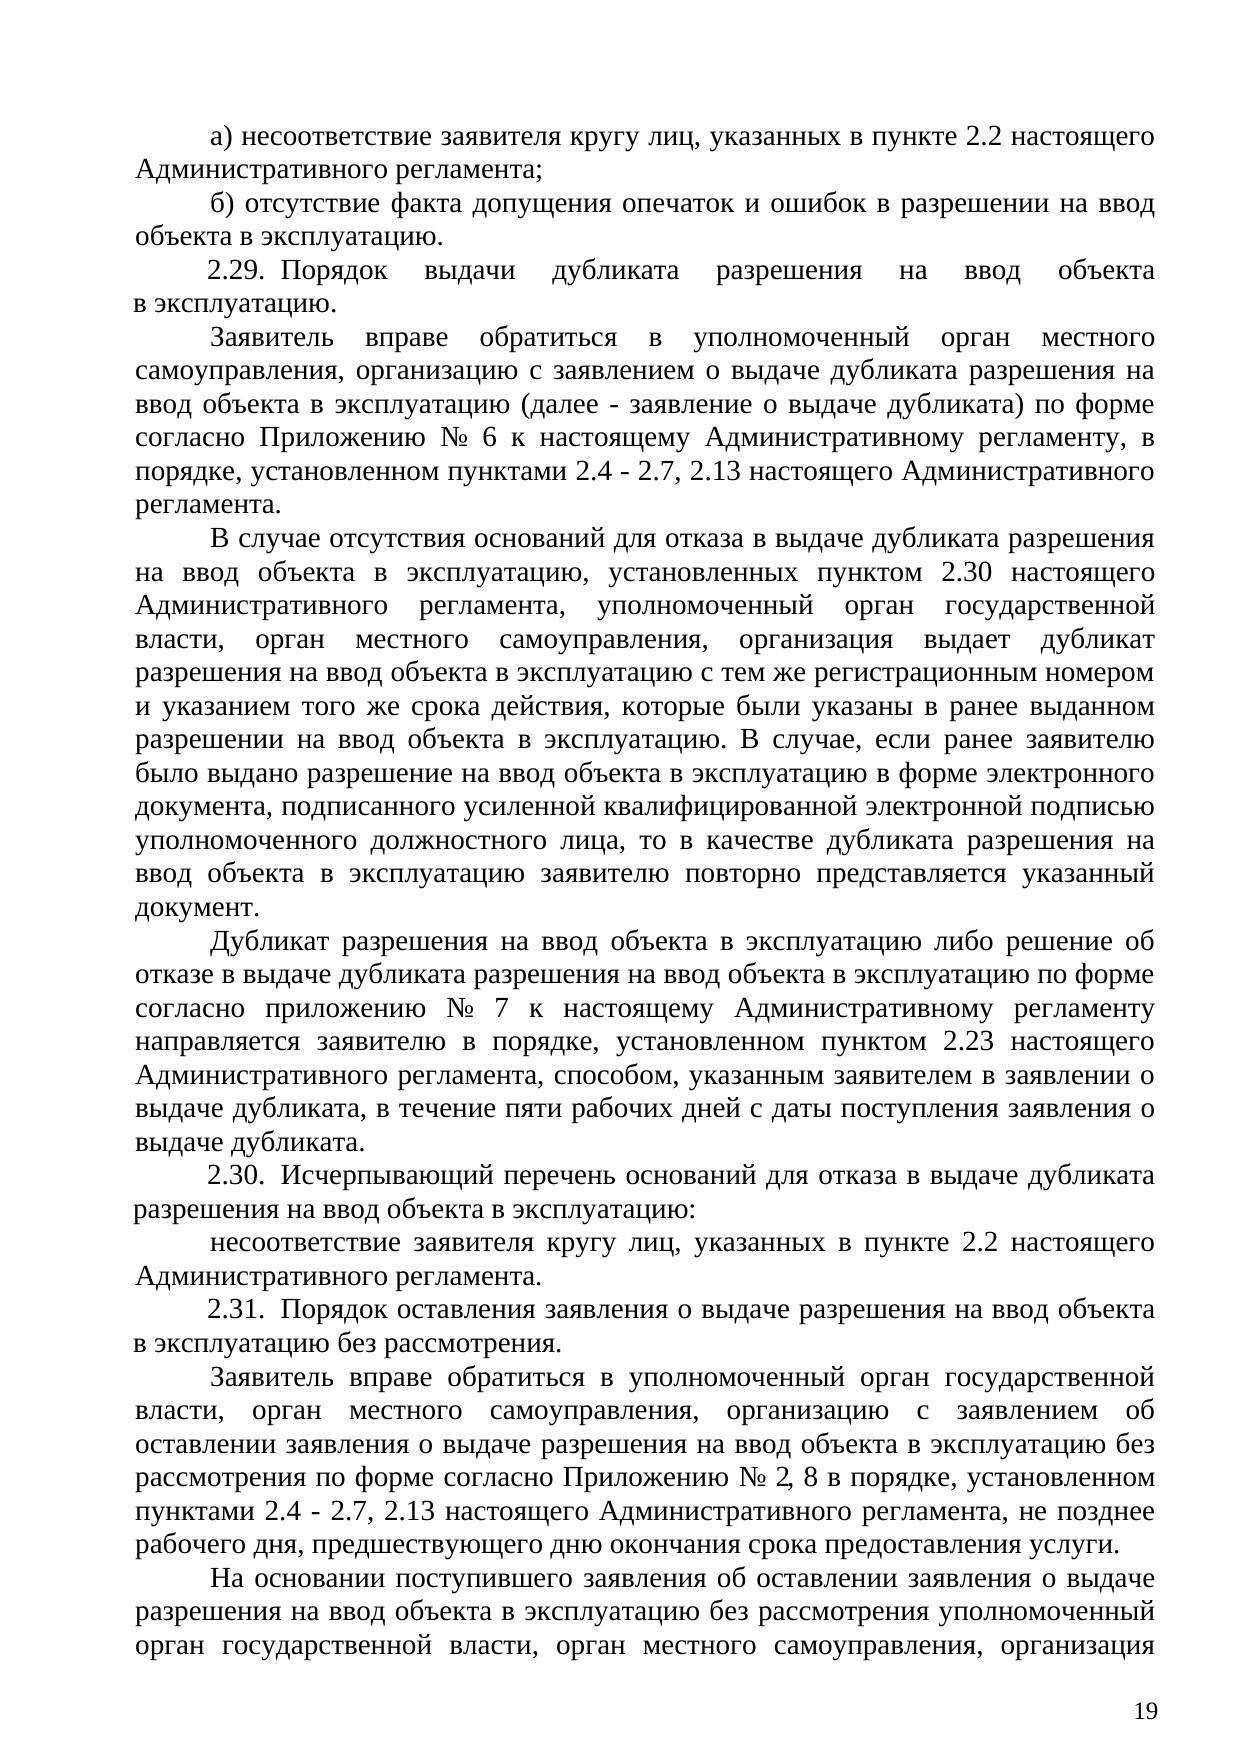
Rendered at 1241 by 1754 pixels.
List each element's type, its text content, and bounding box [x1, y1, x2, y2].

text Заявитель вправе обратиться в уполномоченный орган государственной власти, орган местного самоуправления, организацию с заявлением об оставлении заявления о выдаче разрешения на ввод объекта в эксплуатацию без рассмотрения по форме согласно Приложению № 2, 8 в порядке, установленном пунктами 2.4 - 2.7, 2.13 настоящего Административного регламента, не позднее рабочего дня, предшествующего дню окончания срока предоставления услуги. [135, 1359, 1156, 1560]
text В случае отсутствия оснований для отказа в выдаче дубликата разрешения на ввод объекта в эксплуатацию, установленных пунктом 2.30 настоящего Административного регламента, уполномоченный орган государственной власти, орган местного самоуправления, организация выдает дубликат разрешения на ввод объекта в эксплуатацию с тем же регистрационным номером и указанием того же срока действия, которые были указаны в ранее выданном разрешении на ввод объекта в эксплуатацию. В случае, если ранее заявителю было выдано разрешение на ввод объекта в эксплуатацию в форме электронного документа, подписанного усиленной квалифицированной электронной подписью уполномоченного должностного лица, то в качестве дубликата разрешения на ввод объекта в эксплуатацию заявителю повторно представляется указанный документ. [135, 521, 1156, 923]
text Заявитель вправе обратиться в уполномоченный орган местного самоуправления, организацию с заявлением о выдаче дубликата разрешения на ввод объекта в эксплуатацию (далее - заявление о выдаче дубликата) по форме согласно Приложению № 6 к настоящему Административному регламенту, в порядке, установленном пунктами 2.4 - 2.7, 2.13 настоящего Административного регламента. [135, 319, 1156, 521]
list Исчерпывающий перечень оснований для отказа в выдаче дубликата разрешения на ввод объекта в эксплуатацию: [133, 1158, 1156, 1225]
text несоответствие заявителя кругу лиц, указанных в пункте 2.2 настоящего Административного регламента. [135, 1225, 1156, 1292]
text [135, 1560, 1156, 1661]
text б) отсутствие факта допущения опечаток и ошибок в разрешении на ввод объекта в эксплуатацию. [135, 185, 1156, 252]
list Порядок оставления заявления о выдаче разрешения на ввод объекта в эксплуатацию без рассмотрения. [133, 1292, 1156, 1359]
text а) несоответствие заявителя кругу лиц, указанных в пункте 2.2 настоящего Административного регламента; [135, 118, 1156, 185]
text Дубликат разрешения на ввод объекта в эксплуатацию либо решение об отказе в выдаче дубликата разрешения на ввод объекта в эксплуатацию по форме согласно приложению № 7 к настоящему Административному регламенту направляется заявителю в порядке, установленном пунктом 2.23 настоящего Административного регламента, способом, указанным заявителем в заявлении о выдаче дубликата, в течение пяти рабочих дней с даты поступления заявления о выдаче дубликата. [135, 923, 1156, 1158]
list Порядок выдачи дубликата разрешения на ввод объекта в эксплуатацию. [133, 252, 1156, 319]
